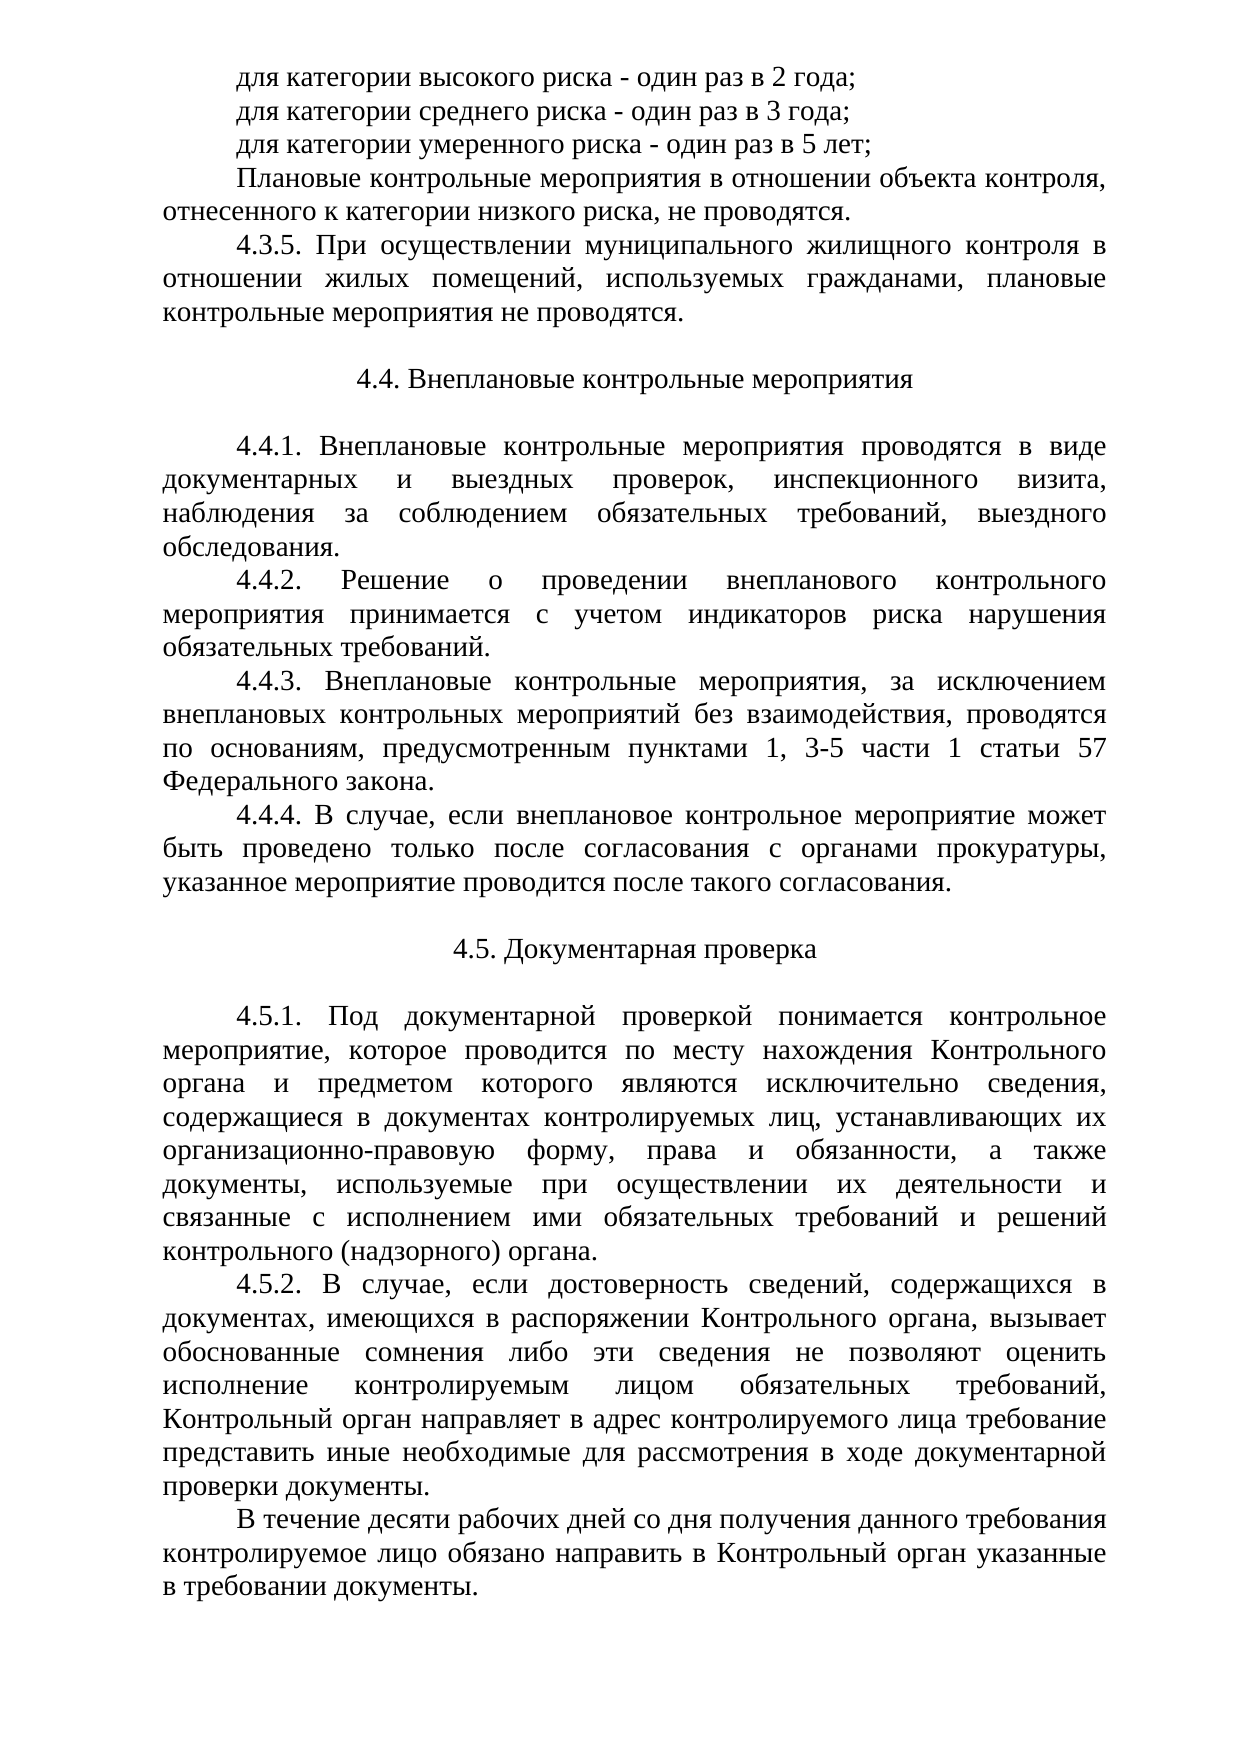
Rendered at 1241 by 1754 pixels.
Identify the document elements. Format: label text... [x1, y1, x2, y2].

list 4.4.2. Решение о проведении внепланового контрольного мероприятия принимается с учетом индикаторов риска нарушения обязательных требований. [162, 562, 1107, 663]
text 4.4.3. Внеплановые контрольные мероприятия, за исключением внеплановых контрольных мероприятий без взаимодействия, проводятся по основаниям, предусмотренным пунктами 1, 3-5 части 1 статьи 57 Федерального закона. [162, 663, 1107, 797]
text для категории высокого риска - один раз в 2 года; [162, 59, 1107, 93]
list 4.4.1. Внеплановые контрольные мероприятия проводятся в виде документарных и выездных проверок, инспекционного визита, наблюдения за соблюдением обязательных требований, выездного обследования. [162, 428, 1107, 562]
text 4.5.2. В случае, если достоверность сведений, содержащихся в документах, имеющихся в распоряжении Контрольного органа, вызывает обоснованные сомнения либо эти сведения не позволяют оценить исполнение контролируемым лицом обязательных требований, Контрольный орган направляет в адрес контролируемого лица требование представить иные необходимые для рассмотрения в ходе документарной проверки документы. [162, 1267, 1107, 1501]
text 4.5.1. Под документарной проверкой понимается контрольное мероприятие, которое проводится по месту нахождения Контрольного органа и предметом которого являются исключительно сведения, содержащиеся в документах контролируемых лиц, устанавливающих их организационно-правовую форму, права и обязанности, а также документы, используемые при осуществлении их деятельности и связанные с исполнением ими обязательных требований и решений контрольного (надзорного) органа. [162, 998, 1107, 1267]
list 4.3.5. При осуществлении муниципального жилищного контроля в отношении жилых помещений, используемых гражданами, плановые контрольные мероприятия не проводятся. [162, 227, 1107, 327]
text В течение десяти рабочих дней со дня получения данного требования контролируемое лицо обязано направить в Контрольный орган указанные в требовании документы. [162, 1501, 1107, 1602]
list 4.4. Внеплановые контрольные мероприятия [162, 361, 1107, 394]
list Плановые контрольные мероприятия в отношении объекта контроля, отнесенного к категории низкого риска, не проводятся. [162, 160, 1107, 227]
text для категории умеренного риска - один раз в 5 лет; [162, 126, 1107, 160]
text 4.5. Документарная проверка [162, 931, 1107, 965]
text для категории среднего риска - один раз в 3 года; [162, 93, 1107, 126]
text 4.4.4. В случае, если внеплановое контрольное мероприятие может быть проведено только после согласования с органами прокуратуры, указанное мероприятие проводится после такого согласования. [162, 797, 1107, 898]
